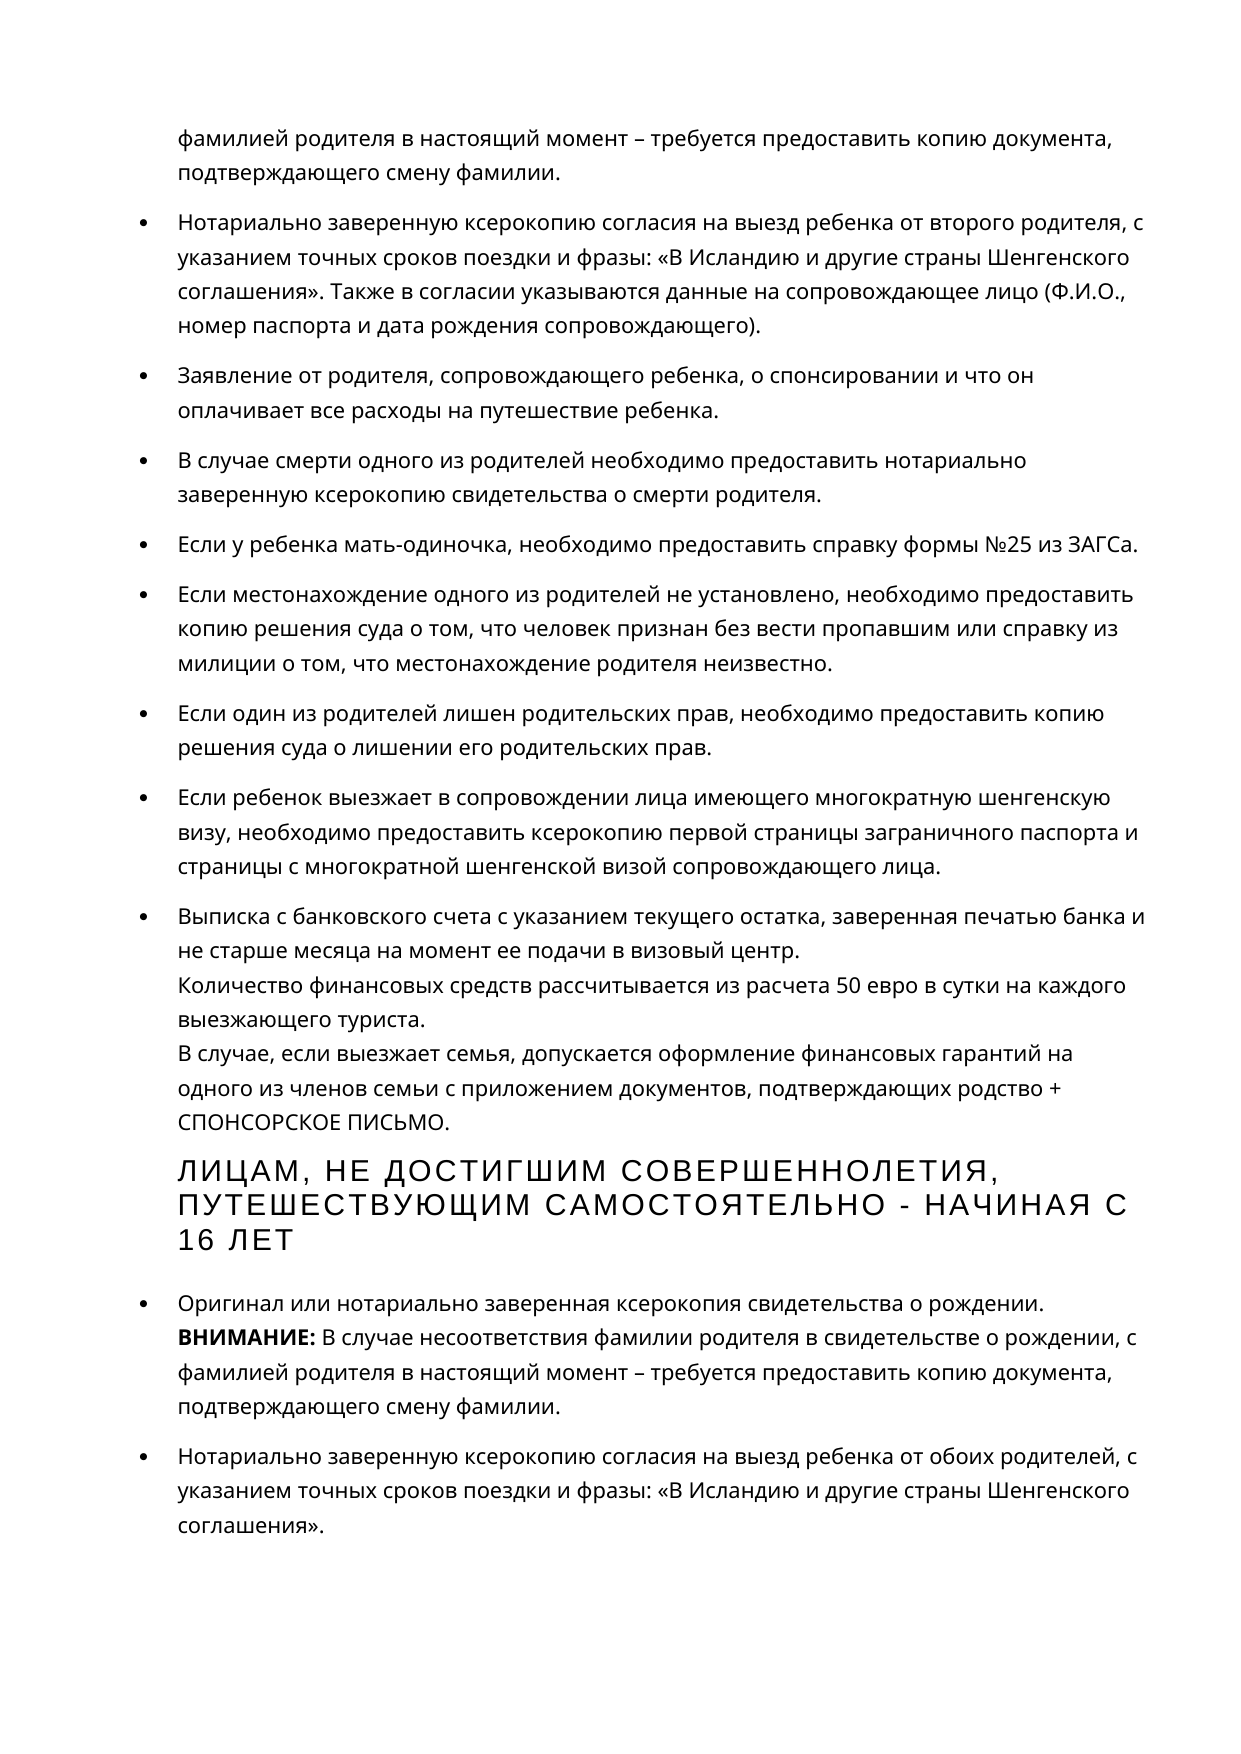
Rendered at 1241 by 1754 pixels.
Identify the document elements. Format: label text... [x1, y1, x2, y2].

list Если у ребенка мать-одиночка, необходимо предоставить справку формы №25 из ЗАГСа. [140, 524, 1152, 559]
list Если местонахождение одного из родителей не установлено, необходимо предоставить копию решения суда о том, что человек признан без вести пропавшим или справку из милиции о том, что местонахождение родителя неизвестно. [140, 574, 1152, 677]
list Если ребенок выезжает в сопровождении лица имеющего многократную шенгенскую визу, необходимо предоставить ксерокопию первой страницы заграничного паспорта и страницы с многократной шенгенской визой сопровождающего лица. [140, 777, 1152, 881]
text ЛИЦАМ, НЕ ДОСТИГШИМ СОВЕРШЕННОЛЕТИЯ, ПУТЕШЕСТВУЮЩИМ САМОСТОЯТЕЛЬНО - НАЧИНАЯ С 16 ЛЕТ [177, 1152, 1152, 1257]
list Нотариально заверенную ксерокопию согласия на выезд ребенка от второго родителя, с указанием точных сроков поездки и фразы: «В Исландию и другие страны Шенгенского соглашения». Также в согласии указываются данные на сопровождающее лицо (Ф.И.О., номер паспорта и дата рождения сопровождающего). [140, 202, 1152, 340]
list Заявление от родителя, сопровождающего ребенка, о спонсировании и что он оплачивает все расходы на путешествие ребенка. [140, 356, 1152, 424]
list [140, 118, 1152, 187]
list Нотариально заверенную ксерокопию согласия на выезд ребенка от обоих родителей, с указанием точных сроков поездки и фразы: «В Исландию и другие страны Шенгенского соглашения». [140, 1437, 1152, 1540]
list Если один из родителей лишен родительских прав, необходимо предоставить копию решения суда о лишении его родительских прав. [140, 693, 1152, 762]
list В случае смерти одного из родителей необходимо предоставить нотариально заверенную ксерокопию свидетельства о смерти родителя. [140, 440, 1152, 509]
list Выписка с банковского счета с указанием текущего остатка, заверенная печатью банка и не старше месяца на момент ее подачи в визовый центр. Количество финансовых средств рассчитывается из расчета 50 евро в сутки на каждого выезжающего туриста. В случае, если выезжает семья, допускается оформление финансовых гарантий на одного из членов семьи с приложением документов, подтверждающих родство + СПОНСОРСКОЕ ПИСЬМО. [140, 896, 1152, 1137]
